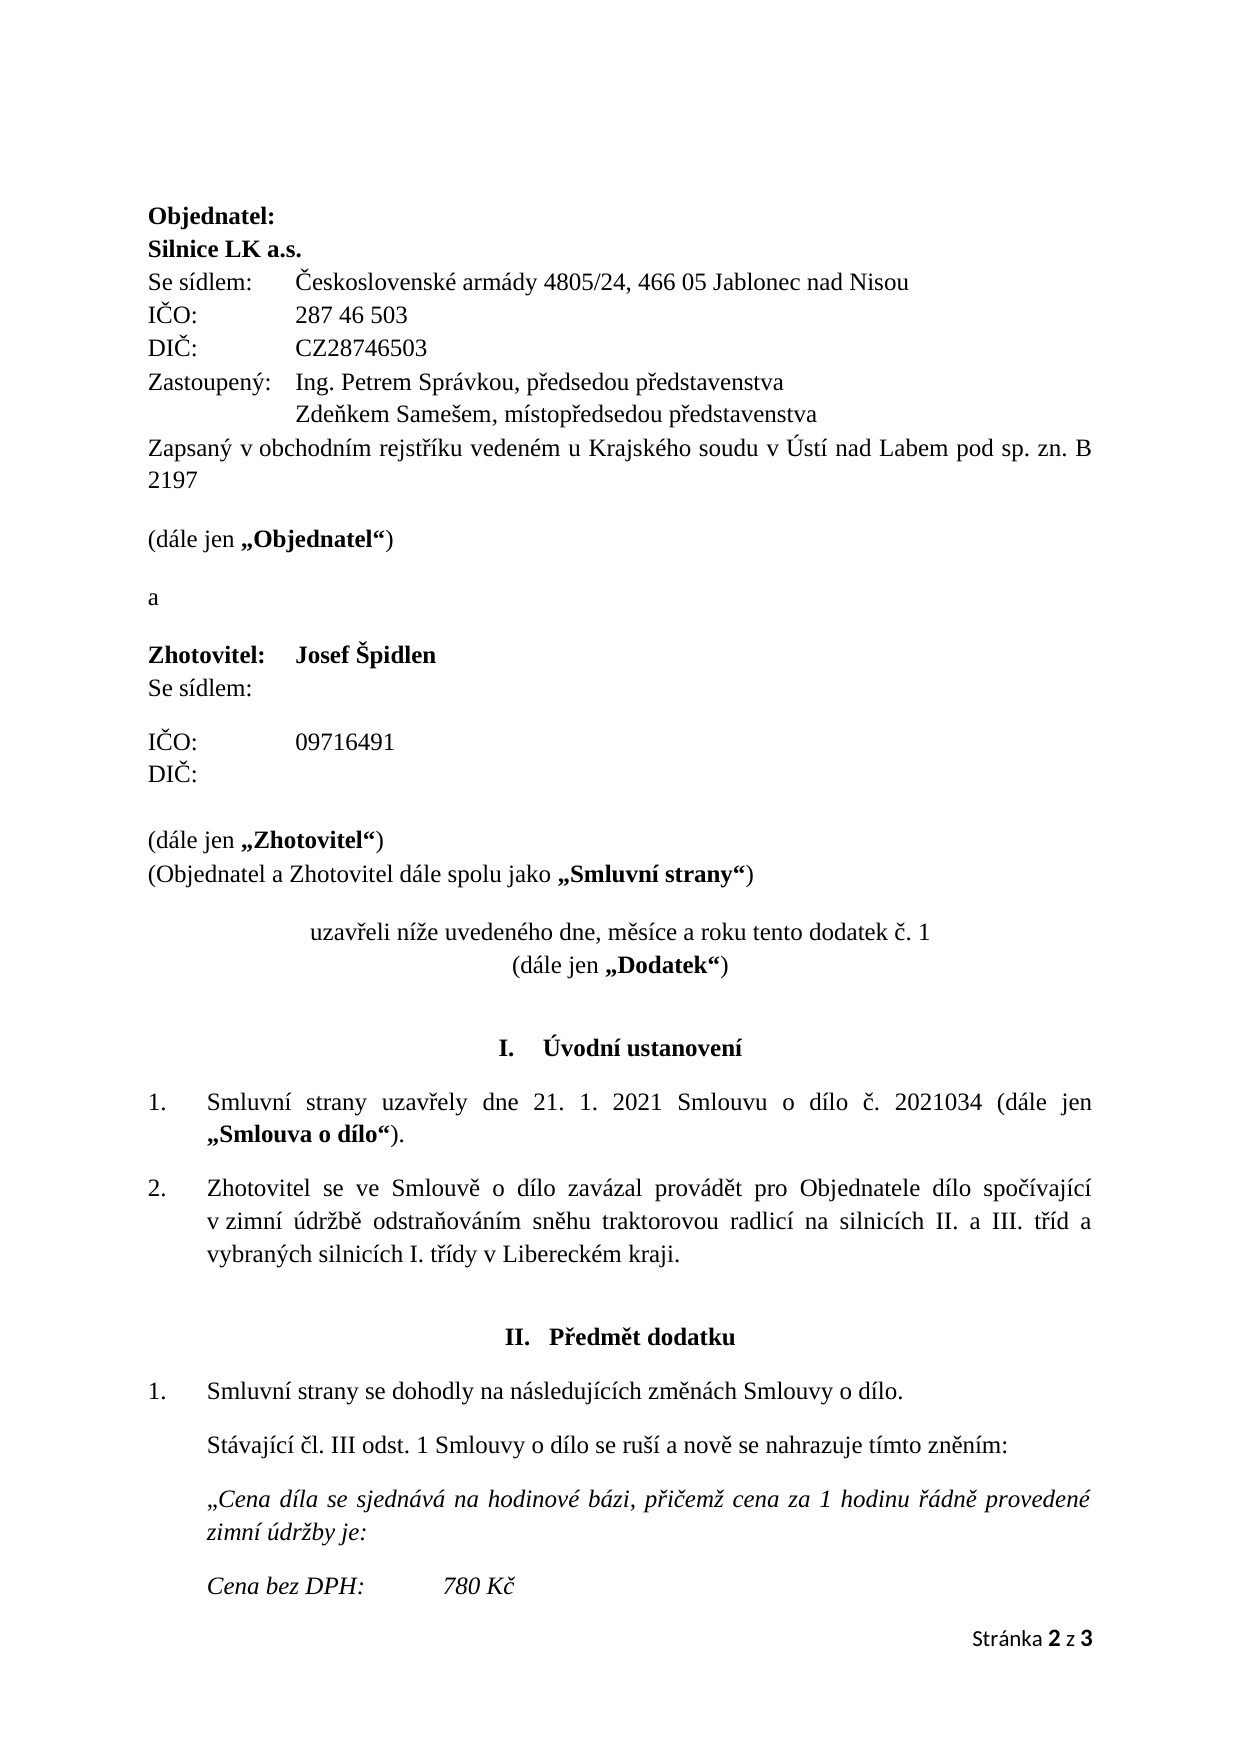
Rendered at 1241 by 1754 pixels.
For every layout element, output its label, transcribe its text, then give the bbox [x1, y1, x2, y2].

list Úvodní ustanovení [148, 1033, 1093, 1061]
text DIČ: [148, 759, 1093, 788]
text Zapsaný v obchodním rejstříku vedeném u Krajského soudu v Ústí nad Labem pod sp. zn. B 2197 [148, 433, 1093, 494]
text Silnice LK a.s. [148, 234, 1093, 263]
text uzavřeli níže uvedeného dne, měsíce a roku tento dodatek č. 1 [148, 917, 1093, 945]
text (dále jen „Objednatel“) [148, 524, 1093, 552]
text a [148, 582, 1093, 610]
text (dále jen „Dodatek“) [148, 950, 1093, 978]
text (dále jen „Zhotovitel“) [148, 826, 1093, 854]
list Cena bez DPH: 780 Kč [207, 1571, 1093, 1600]
text Se sídlem: [148, 673, 1093, 701]
text Zhotovitel: Josef Špidlen [148, 640, 1093, 668]
list Smluvní strany se dohodly na následujících změnách Smlouvy o dílo. [148, 1376, 1093, 1405]
text (Objednatel a Zhotovitel dále spolu jako „Smluvní strany“) [148, 859, 1093, 887]
list Stávající čl. III odst. 1 Smlouvy o dílo se ruší a nově se nahrazuje tímto zněním: [207, 1430, 1093, 1459]
list Smluvní strany uzavřely dne 21. 1. 2021 Smlouvu o dílo č. 2021034 (dále jen „Smlouva o dílo“). [148, 1087, 1093, 1148]
text Objednatel: [148, 201, 1093, 230]
list Předmět dodatku [148, 1322, 1093, 1351]
text Zastoupený: Ing. Petrem Správkou, předsedou představenstva [148, 367, 1093, 395]
text Zdeňkem Samešem, místopředsedou představenstva [148, 399, 1093, 428]
list Zhotovitel se ve Smlouvě o dílo zavázal provádět pro Objednatele dílo spočívající v zimní údržbě odstraňováním sněhu traktorovou radlicí na silnicích II. a III. tříd a vybraných silnicích I. třídy v Libereckém kraji. [148, 1173, 1093, 1268]
text IČO: 09716491 [148, 727, 1093, 755]
text Se sídlem: Československé armády 4805/24, 466 05 Jablonec nad Nisou [148, 267, 1093, 296]
text DIČ: CZ28746503 [148, 333, 1093, 362]
text IČO: 287 46 503 [148, 301, 1093, 329]
list „Cena díla se sjednává na hodinové bázi, přičemž cena za 1 hodinu řádně provedené zimní údržby je: [207, 1484, 1093, 1546]
